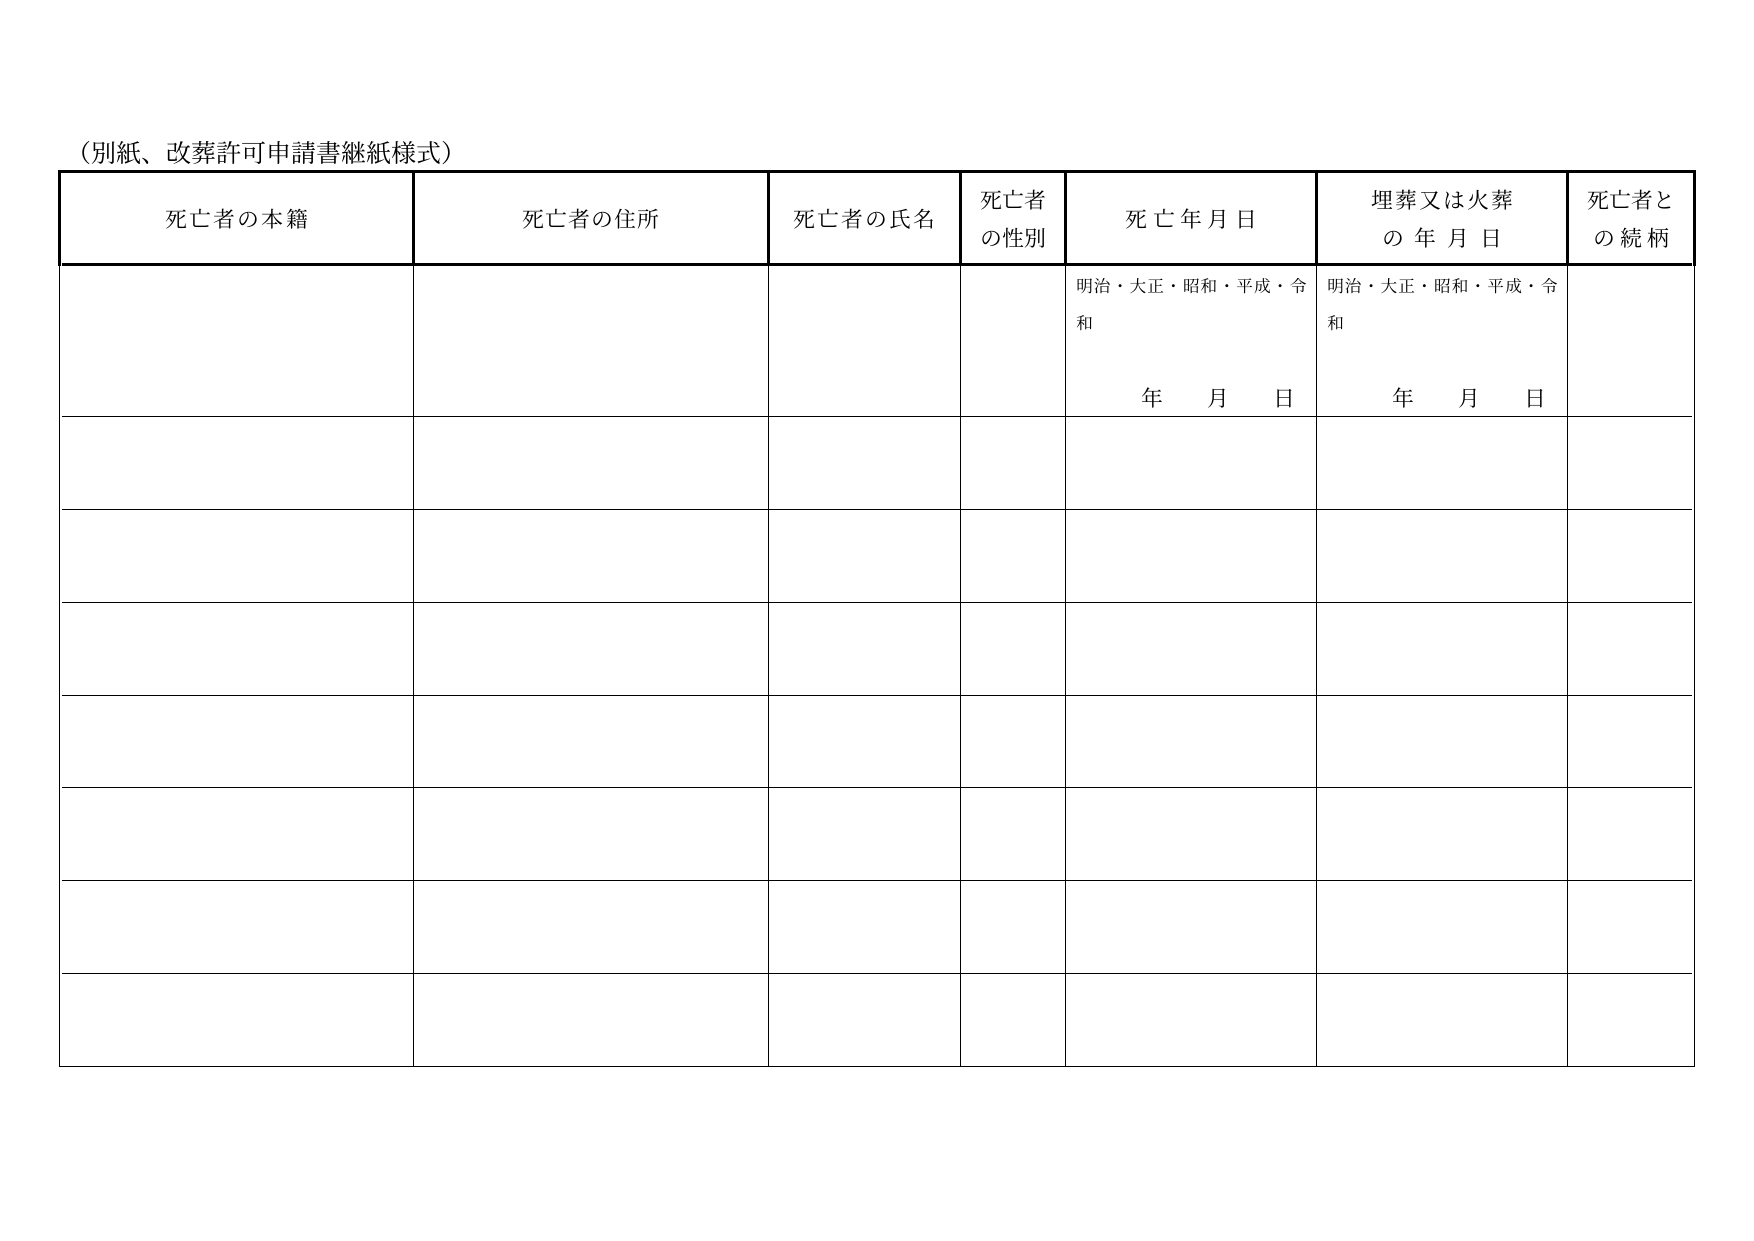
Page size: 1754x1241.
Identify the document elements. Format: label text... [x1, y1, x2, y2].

table_cell [414, 603, 768, 694]
table_cell [1066, 881, 1316, 973]
table_cell [60, 695, 413, 787]
table_cell [414, 417, 768, 509]
table_cell [414, 788, 768, 880]
table_cell [414, 510, 768, 602]
table_cell [60, 509, 413, 602]
table_cell [1066, 417, 1316, 509]
table_cell [769, 510, 960, 602]
table_header 死亡者と の続柄 [1569, 173, 1693, 263]
table_cell [414, 881, 768, 973]
table_cell [60, 880, 413, 973]
table_cell [60, 787, 413, 880]
table_header 埋葬又は火葬 の年月日 [1318, 173, 1566, 263]
table_cell [961, 696, 1065, 787]
table_cell [961, 603, 1065, 694]
table_cell [769, 603, 960, 694]
table_cell [1317, 510, 1567, 602]
table_cell [961, 266, 1065, 416]
table_cell [769, 881, 960, 973]
table_cell [769, 788, 960, 880]
table_cell [414, 696, 768, 787]
table_cell [769, 417, 960, 509]
text （別紙、改葬許可申請書継紙様式） [41, 133, 1713, 170]
table_cell [1066, 974, 1316, 1066]
table_cell [1317, 974, 1567, 1066]
table_header 死亡者の氏名 [770, 173, 959, 263]
table_cell [961, 881, 1065, 973]
table_cell [1066, 603, 1316, 694]
table_header 死亡年月日 [1067, 173, 1315, 263]
table_cell [769, 974, 960, 1066]
table_cell [769, 696, 960, 787]
table_cell [1568, 880, 1694, 973]
table_cell [60, 973, 413, 1066]
table_cell [1568, 602, 1694, 694]
table_header 死亡者の住所 [415, 173, 767, 263]
table_cell [1066, 788, 1316, 880]
table_cell [1568, 263, 1694, 416]
table_cell [1317, 603, 1567, 694]
table_cell [961, 510, 1065, 602]
table_cell [769, 266, 960, 416]
table_cell [414, 266, 768, 416]
table_cell [961, 974, 1065, 1066]
table_cell [1317, 417, 1567, 509]
table_cell [1568, 787, 1694, 880]
table_cell [60, 416, 413, 509]
table_cell [1568, 416, 1694, 509]
table_cell [60, 264, 413, 416]
table_cell 明治・大正・昭和・平成・令和 年 月 日 [1317, 266, 1567, 416]
table_cell [1568, 695, 1694, 787]
table_cell [1317, 788, 1567, 880]
table_cell [414, 974, 768, 1066]
table_cell [60, 602, 413, 694]
table_cell [961, 788, 1065, 880]
table_cell [1568, 509, 1694, 602]
table_header 死亡者の本籍 [61, 173, 412, 263]
table_cell 明治・大正・昭和・平成・令和 年 月 日 [1066, 266, 1316, 416]
table_cell [1317, 696, 1567, 787]
table_cell [1568, 973, 1694, 1066]
table_cell [1066, 696, 1316, 787]
table_cell [961, 417, 1065, 509]
table_cell [1317, 881, 1567, 973]
table_cell [1066, 510, 1316, 602]
table_header 死亡者 の性別 [962, 173, 1064, 263]
